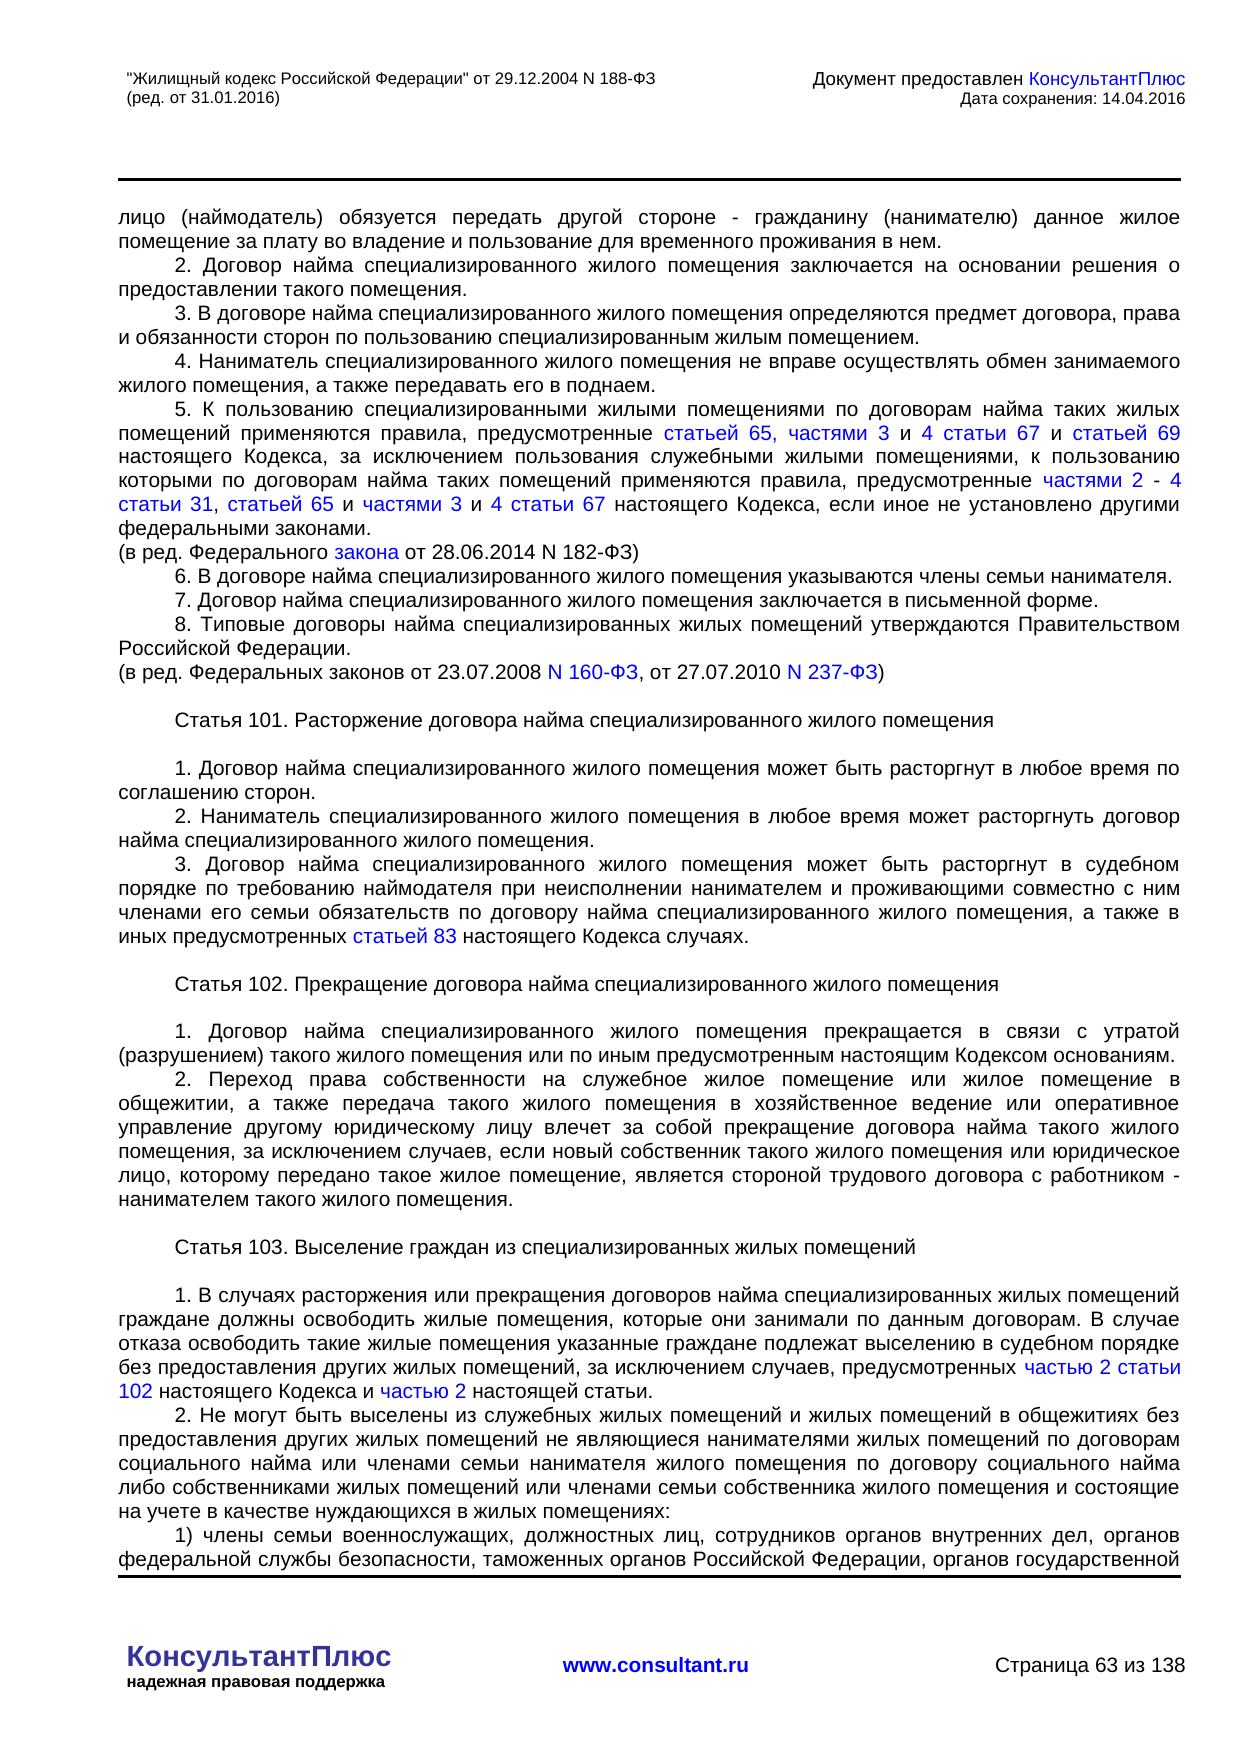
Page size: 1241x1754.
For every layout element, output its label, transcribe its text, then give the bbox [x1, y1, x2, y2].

text Статья 101. Расторжение договора найма специализированного жилого помещения [118, 708, 1181, 732]
text 1. Договор найма специализированного жилого помещения прекращается в связи с утратой (разрушением) такого жилого помещения или по иным предусмотренным настоящим Кодексом основаниям. [118, 1019, 1181, 1067]
text 6. В договоре найма специализированного жилого помещения указываются члены семьи нанимателя. [118, 564, 1181, 588]
text 1. Договор найма специализированного жилого помещения может быть расторгнут в любое время по соглашению сторон. [118, 756, 1181, 804]
text 7. Договор найма специализированного жилого помещения заключается в письменной форме. [118, 588, 1181, 612]
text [118, 205, 1181, 253]
text 4. Наниматель специализированного жилого помещения не вправе осуществлять обмен занимаемого жилого помещения, а также передавать его в поднаем. [118, 348, 1181, 396]
text 8. Типовые договоры найма специализированных жилых помещений утверждаются Правительством Российской Федерации. [118, 612, 1181, 660]
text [118, 1522, 1181, 1570]
text 1. В случаях расторжения или прекращения договоров найма специализированных жилых помещений граждане должны освободить жилые помещения, которые они занимали по данным договорам. В случае отказа освободить такие жилые помещения указанные граждане подлежат выселению в судебном порядке без предоставления других жилых помещений, за исключением случаев, предусмотренных частью 2 статьи 102 настоящего Кодекса и частью 2 настоящей статьи. [118, 1283, 1181, 1403]
text (в ред. Федерального закона от 28.06.2014 N 182-ФЗ) [118, 540, 1181, 564]
text 2. Договор найма специализированного жилого помещения заключается на основании решения о предоставлении такого помещения. [118, 253, 1181, 301]
text 2. Переход права собственности на служебное жилое помещение или жилое помещение в общежитии, а также передача такого жилого помещения в хозяйственное ведение или оперативное управление другому юридическому лицу влечет за собой прекращение договора найма такого жилого помещения, за исключением случаев, если новый собственник такого жилого помещения или юридическое лицо, которому передано такое жилое помещение, является стороной трудового договора с работником - нанимателем такого жилого помещения. [118, 1067, 1181, 1211]
text 5. К пользованию специализированными жилыми помещениями по договорам найма таких жилых помещений применяются правила, предусмотренные статьей 65, частями 3 и 4 статьи 67 и статьей 69 настоящего Кодекса, за исключением пользования служебными жилыми помещениями, к пользованию которыми по договорам найма таких помещений применяются правила, предусмотренные частями 2 - 4 статьи 31, статьей 65 и частями 3 и 4 статьи 67 настоящего Кодекса, если иное не установлено другими федеральными законами. [118, 396, 1181, 540]
text 2. Наниматель специализированного жилого помещения в любое время может расторгнуть договор найма специализированного жилого помещения. [118, 804, 1181, 852]
text Статья 103. Выселение граждан из специализированных жилых помещений [118, 1235, 1181, 1259]
text 3. В договоре найма специализированного жилого помещения определяются предмет договора, права и обязанности сторон по пользованию специализированным жилым помещением. [118, 301, 1181, 348]
text (в ред. Федеральных законов от 23.07.2008 N 160-ФЗ, от 27.07.2010 N 237-ФЗ) [118, 660, 1181, 684]
text 2. Не могут быть выселены из служебных жилых помещений и жилых помещений в общежитиях без предоставления других жилых помещений не являющиеся нанимателями жилых помещений по договорам социального найма или членами семьи нанимателя жилого помещения по договору социального найма либо собственниками жилых помещений или членами семьи собственника жилого помещения и состоящие на учете в качестве нуждающихся в жилых помещениях: [118, 1403, 1181, 1522]
text Статья 102. Прекращение договора найма специализированного жилого помещения [118, 971, 1181, 995]
text 3. Договор найма специализированного жилого помещения может быть расторгнут в судебном порядке по требованию наймодателя при неисполнении нанимателем и проживающими совместно с ним членами его семьи обязательств по договору найма специализированного жилого помещения, а также в иных предусмотренных статьей 83 настоящего Кодекса случаях. [118, 852, 1181, 947]
